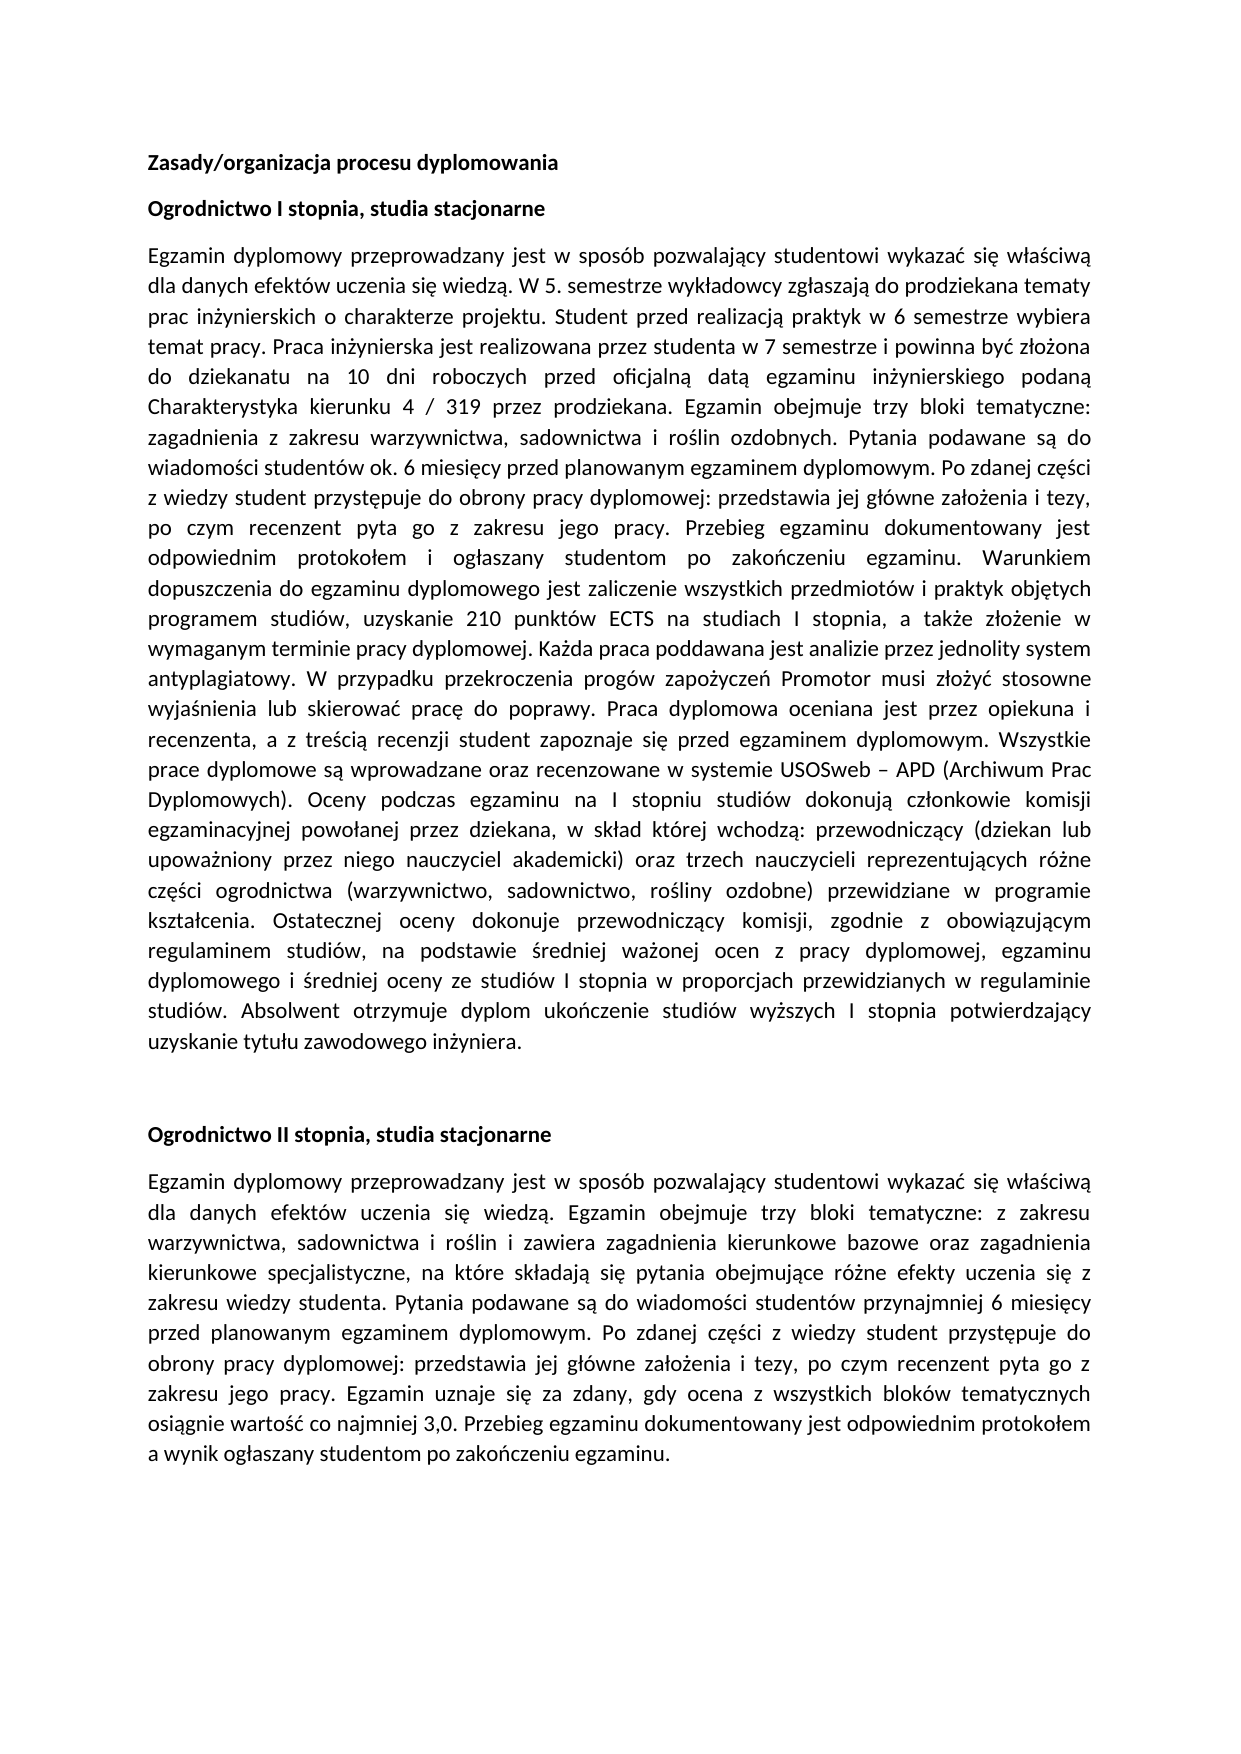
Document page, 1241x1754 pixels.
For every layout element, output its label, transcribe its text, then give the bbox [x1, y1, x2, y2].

text Egzamin dyplomowy przeprowadzany jest w sposób pozwalający studentowi wykazać się właściwą dla danych efektów uczenia się wiedzą. W 5. semestrze wykładowcy zgłaszają do prodziekana tematy prac inżynierskich o charakterze projektu. Student przed realizacją praktyk w 6 semestrze wybiera temat pracy. Praca inżynierska jest realizowana przez studenta w 7 semestrze i powinna być złożona do dziekanatu na 10 dni roboczych przed oficjalną datą egzaminu inżynierskiego podaną Charakterystyka kierunku 4 / 319 przez prodziekana. Egzamin obejmuje trzy bloki tematyczne: zagadnienia z zakresu warzywnictwa, sadownictwa i roślin ozdobnych. Pytania podawane są do wiadomości studentów ok. 6 miesięcy przed planowanym egzaminem dyplomowym. Po zdanej części z wiedzy student przystępuje do obrony pracy dyplomowej: przedstawia jej główne założenia i tezy, po czym recenzent pyta go z zakresu jego pracy. Przebieg egzaminu dokumentowany jest odpowiednim protokołem i ogłaszany studentom po zakończeniu egzaminu. Warunkiem dopuszczenia do egzaminu dyplomowego jest zaliczenie wszystkich przedmiotów i praktyk objętych programem studiów, uzyskanie 210 punktów ECTS na studiach I stopnia, a także złożenie w wymaganym terminie pracy dyplomowej. Każda praca poddawana jest analizie przez jednolity system antyplagiatowy. W przypadku przekroczenia progów zapożyczeń Promotor musi złożyć stosowne wyjaśnienia lub skierować pracę do poprawy. Praca dyplomowa oceniana jest przez opiekuna i recenzenta, a z treścią recenzji student zapoznaje się przed egzaminem dyplomowym. Wszystkie prace dyplomowe są wprowadzane oraz recenzowane w systemie USOSweb – APD (Archiwum Prac Dyplomowych). Oceny podczas egzaminu na I stopniu studiów dokonują członkowie komisji egzaminacyjnej powołanej przez dziekana, w skład której wchodzą: przewodniczący (dziekan lub upoważniony przez niego nauczyciel akademicki) oraz trzech nauczycieli reprezentujących różne części ogrodnictwa (warzywnictwo, sadownictwo, rośliny ozdobne) przewidziane w programie kształcenia. Ostatecznej oceny dokonuje przewodniczący komisji, zgodnie z obowiązującym regulaminem studiów, na podstawie średniej ważonej ocen z pracy dyplomowej, egzaminu dyplomowego i średniej oceny ze studiów I stopnia w proporcjach przewidzianych w regulaminie studiów. Absolwent otrzymuje dyplom ukończenie studiów wyższych I stopnia potwierdzający uzyskanie tytułu zawodowego inżyniera. [148, 241, 1093, 1055]
text Ogrodnictwo I stopnia, studia stacjonarne [148, 194, 1093, 222]
text Zasady/organizacja procesu dyplomowania [148, 148, 1093, 176]
text Egzamin dyplomowy przeprowadzany jest w sposób pozwalający studentowi wykazać się właściwą dla danych efektów uczenia się wiedzą. Egzamin obejmuje trzy bloki tematyczne: z zakresu warzywnictwa, sadownictwa i roślin i zawiera zagadnienia kierunkowe bazowe oraz zagadnienia kierunkowe specjalistyczne, na które składają się pytania obejmujące różne efekty uczenia się z zakresu wiedzy studenta. Pytania podawane są do wiadomości studentów przynajmniej 6 miesięcy przed planowanym egzaminem dyplomowym. Po zdanej części z wiedzy student przystępuje do obrony pracy dyplomowej: przedstawia jej główne założenia i tezy, po czym recenzent pyta go z zakresu jego pracy. Egzamin uznaje się za zdany, gdy ocena z wszystkich bloków tematycznych osiągnie wartość co najmniej 3,0. Przebieg egzaminu dokumentowany jest odpowiednim protokołem a wynik ogłaszany studentom po zakończeniu egzaminu. [148, 1167, 1093, 1467]
text Ogrodnictwo II stopnia, studia stacjonarne [148, 1121, 1093, 1148]
